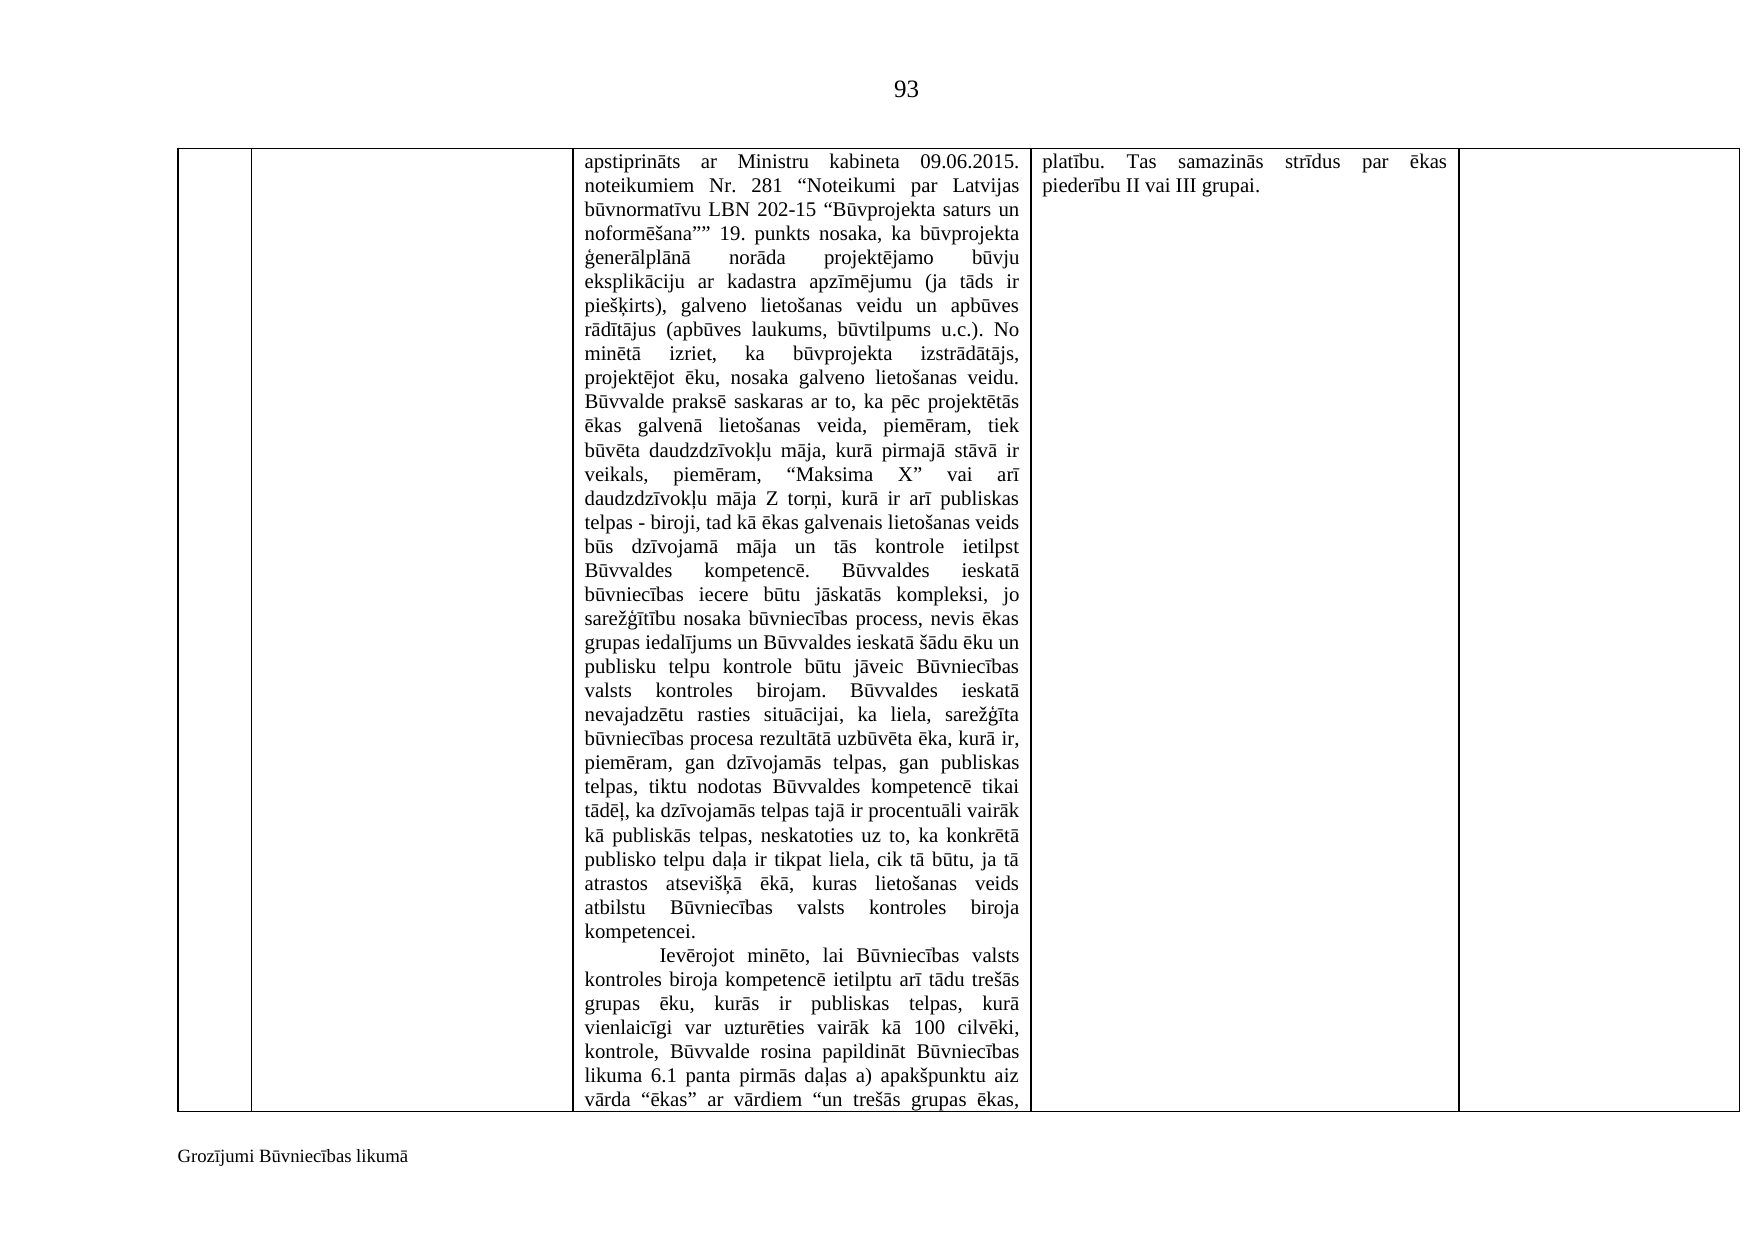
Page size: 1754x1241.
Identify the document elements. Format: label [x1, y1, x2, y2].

table_cell [1032, 149, 1458, 1111]
table_cell [574, 149, 1030, 1111]
table_cell [1460, 149, 1739, 1111]
table_cell [179, 149, 251, 1111]
table_cell [252, 149, 572, 1111]
